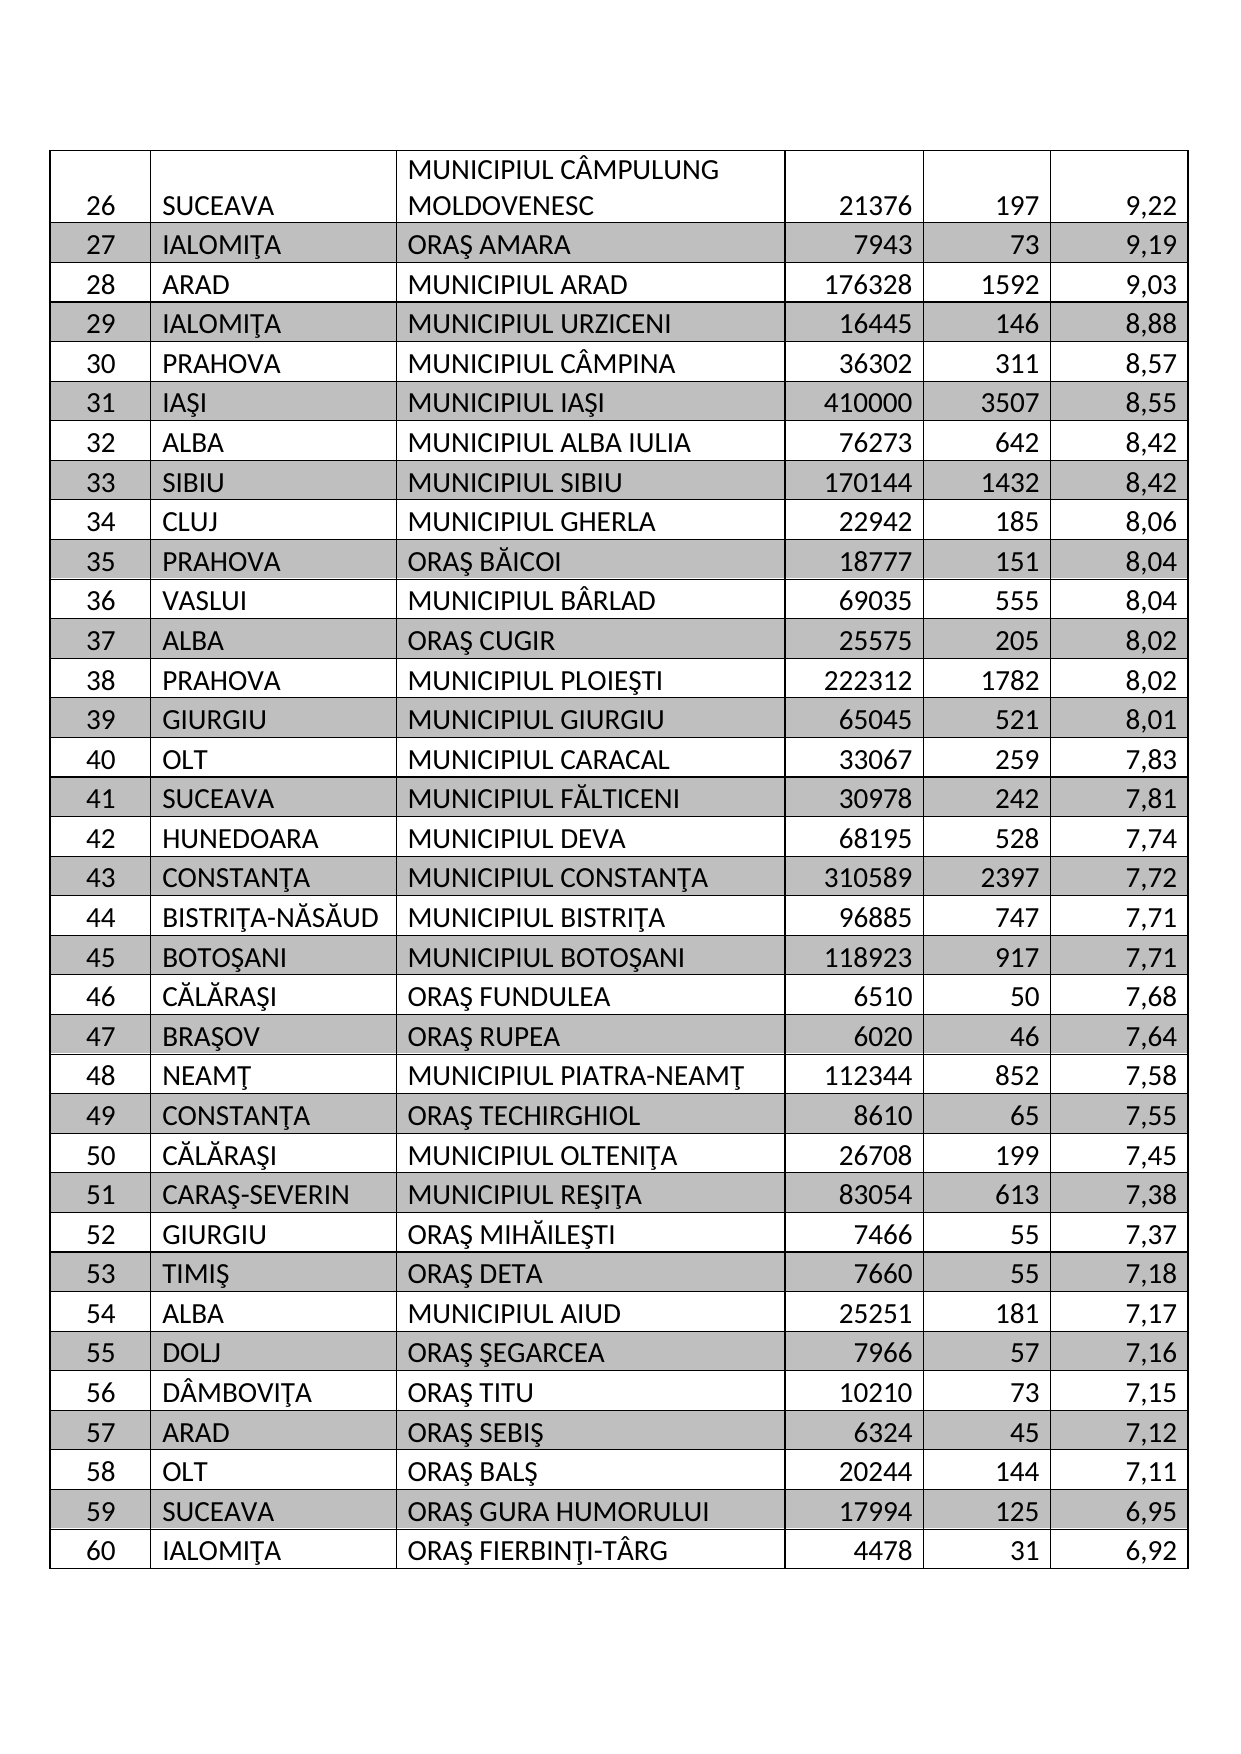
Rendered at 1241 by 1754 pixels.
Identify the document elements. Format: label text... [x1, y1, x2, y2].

table_cell ORAŞ TECHIRGHIOL [397, 1094, 784, 1133]
table_cell 47 [51, 1015, 150, 1053]
table_cell MUNICIPIUL BÂRLAD [397, 580, 784, 618]
table_cell MUNICIPIUL BISTRIŢA [397, 896, 784, 935]
table_cell 45 [51, 936, 150, 974]
table_cell 60 [51, 1530, 150, 1568]
table_cell ARAD [151, 1411, 396, 1449]
table_cell CONSTANŢA [151, 1094, 396, 1133]
table_cell 7,11 [1051, 1450, 1187, 1489]
table_cell 118923 [786, 936, 923, 974]
table_cell ORAŞ GURA HUMORULUI [397, 1490, 784, 1528]
table_cell 310589 [786, 857, 923, 895]
table_cell 50 [51, 1134, 150, 1172]
table_cell 42 [51, 817, 150, 856]
table_cell 125 [924, 1490, 1050, 1528]
table_cell 6020 [786, 1015, 923, 1053]
table_cell MUNICIPIUL GIURGIU [397, 698, 784, 737]
table_cell 21376 [786, 151, 923, 222]
table_cell 7,55 [1051, 1094, 1187, 1133]
table_cell ALBA [151, 1292, 396, 1331]
table_cell ORAŞ DETA [397, 1253, 784, 1291]
table_cell 528 [924, 817, 1050, 856]
table_cell 7,16 [1051, 1332, 1187, 1370]
table_cell IAŞI [151, 382, 396, 420]
table_cell MUNICIPIUL CARACAL [397, 738, 784, 776]
table_cell 146 [924, 303, 1050, 341]
table_cell IALOMIŢA [151, 1530, 396, 1568]
table_cell 112344 [786, 1055, 923, 1093]
table_cell 642 [924, 421, 1050, 460]
table_cell 26 [51, 151, 150, 222]
table_cell 7943 [786, 223, 923, 262]
table_cell 28 [51, 263, 150, 301]
table_cell 56 [51, 1371, 150, 1410]
table_cell 73 [924, 223, 1050, 262]
table_cell 9,03 [1051, 263, 1187, 301]
table_cell MUNICIPIUL FĂLTICENI [397, 778, 784, 816]
table_cell 53 [51, 1253, 150, 1291]
table_cell 7,72 [1051, 857, 1187, 895]
table_cell ORAŞ FUNDULEA [397, 975, 784, 1014]
table_cell 311 [924, 342, 1050, 381]
table_cell 20244 [786, 1450, 923, 1489]
table_cell 7,83 [1051, 738, 1187, 776]
table_cell 8,04 [1051, 580, 1187, 618]
table_cell MUNICIPIUL REŞIŢA [397, 1173, 784, 1212]
table_cell 1782 [924, 659, 1050, 697]
table_cell 747 [924, 896, 1050, 935]
table_cell 10210 [786, 1371, 923, 1410]
table_cell MUNICIPIUL CÂMPINA [397, 342, 784, 381]
table_cell 50 [924, 975, 1050, 1014]
table_cell 69035 [786, 580, 923, 618]
table_cell PRAHOVA [151, 659, 396, 697]
table_cell PRAHOVA [151, 540, 396, 578]
table_cell 68195 [786, 817, 923, 856]
table_cell OLT [151, 738, 396, 776]
table_cell ALBA [151, 619, 396, 658]
table_cell 43 [51, 857, 150, 895]
table_cell 7,15 [1051, 1371, 1187, 1410]
table_cell 46 [51, 975, 150, 1014]
table_cell SUCEAVA [151, 151, 396, 222]
table_cell MUNICIPIUL CÂMPULUNG MOLDOVENESC [397, 151, 784, 222]
table_cell MUNICIPIUL ARAD [397, 263, 784, 301]
table_cell 73 [924, 1371, 1050, 1410]
table_cell 25251 [786, 1292, 923, 1331]
table_cell 7660 [786, 1253, 923, 1291]
table_cell MUNICIPIUL DEVA [397, 817, 784, 856]
table_cell HUNEDOARA [151, 817, 396, 856]
table_cell 3507 [924, 382, 1050, 420]
table_cell ORAŞ MIHĂILEŞTI [397, 1213, 784, 1251]
table_cell 8,42 [1051, 461, 1187, 499]
table_cell MUNICIPIUL CONSTANŢA [397, 857, 784, 895]
table_cell 31 [924, 1530, 1050, 1568]
table_cell 7,58 [1051, 1055, 1187, 1093]
table_cell 6,95 [1051, 1490, 1187, 1528]
table_cell 1432 [924, 461, 1050, 499]
table_cell 852 [924, 1055, 1050, 1093]
table_cell 34 [51, 500, 150, 539]
table_cell 55 [924, 1213, 1050, 1251]
table_cell 176328 [786, 263, 923, 301]
table_cell 8,88 [1051, 303, 1187, 341]
table_cell 65045 [786, 698, 923, 737]
table_cell 2397 [924, 857, 1050, 895]
table_cell 44 [51, 896, 150, 935]
table_cell BOTOŞANI [151, 936, 396, 974]
table_cell 54 [51, 1292, 150, 1331]
table_cell GIURGIU [151, 1213, 396, 1251]
table_cell 57 [51, 1411, 150, 1449]
table_cell ORAŞ SEBIŞ [397, 1411, 784, 1449]
table_cell 199 [924, 1134, 1050, 1172]
table_cell 39 [51, 698, 150, 737]
table_cell MUNICIPIUL SIBIU [397, 461, 784, 499]
table_cell 57 [924, 1332, 1050, 1370]
table_cell MUNICIPIUL AIUD [397, 1292, 784, 1331]
table_cell 35 [51, 540, 150, 578]
table_cell MUNICIPIUL PLOIEŞTI [397, 659, 784, 697]
table_cell ORAŞ ŞEGARCEA [397, 1332, 784, 1370]
table_cell 7,37 [1051, 1213, 1187, 1251]
table_cell 7,81 [1051, 778, 1187, 816]
table_cell 27 [51, 223, 150, 262]
table_cell ORAŞ AMARA [397, 223, 784, 262]
table_cell 55 [51, 1332, 150, 1370]
table_cell 36302 [786, 342, 923, 381]
table_cell ORAŞ RUPEA [397, 1015, 784, 1053]
table_cell 33 [51, 461, 150, 499]
table_cell 96885 [786, 896, 923, 935]
table_cell 4478 [786, 1530, 923, 1568]
table_cell 8,06 [1051, 500, 1187, 539]
table_cell 151 [924, 540, 1050, 578]
table_cell SIBIU [151, 461, 396, 499]
table_cell DÂMBOVIŢA [151, 1371, 396, 1410]
table_cell 7,74 [1051, 817, 1187, 856]
table_cell 83054 [786, 1173, 923, 1212]
table_cell 9,19 [1051, 223, 1187, 262]
table_cell GIURGIU [151, 698, 396, 737]
table_cell 7,71 [1051, 936, 1187, 974]
table_cell 30978 [786, 778, 923, 816]
table_cell MUNICIPIUL URZICENI [397, 303, 784, 341]
table_cell 51 [51, 1173, 150, 1212]
table_cell 8,57 [1051, 342, 1187, 381]
table_cell MUNICIPIUL PIATRA-NEAMŢ [397, 1055, 784, 1093]
table_cell 49 [51, 1094, 150, 1133]
table_cell CONSTANŢA [151, 857, 396, 895]
table_cell IALOMIŢA [151, 223, 396, 262]
table_cell IALOMIŢA [151, 303, 396, 341]
table_cell 55 [924, 1253, 1050, 1291]
table_cell 31 [51, 382, 150, 420]
table_cell 7,68 [1051, 975, 1187, 1014]
table_cell SUCEAVA [151, 778, 396, 816]
table_cell 38 [51, 659, 150, 697]
table_cell 6324 [786, 1411, 923, 1449]
table_cell PRAHOVA [151, 342, 396, 381]
table_cell 7,45 [1051, 1134, 1187, 1172]
table_cell 37 [51, 619, 150, 658]
table_cell MUNICIPIUL ALBA IULIA [397, 421, 784, 460]
table_cell 6510 [786, 975, 923, 1014]
table_cell 197 [924, 151, 1050, 222]
table_cell ORAŞ CUGIR [397, 619, 784, 658]
table_cell 917 [924, 936, 1050, 974]
table_cell 8,55 [1051, 382, 1187, 420]
table_cell ORAŞ FIERBINŢI-TÂRG [397, 1530, 784, 1568]
table_cell MUNICIPIUL IAŞI [397, 382, 784, 420]
table_cell 7,17 [1051, 1292, 1187, 1331]
table_cell ARAD [151, 263, 396, 301]
table_cell DOLJ [151, 1332, 396, 1370]
table_cell 76273 [786, 421, 923, 460]
table_cell 59 [51, 1490, 150, 1528]
table_cell 17994 [786, 1490, 923, 1528]
table_cell 22942 [786, 500, 923, 539]
table_cell 58 [51, 1450, 150, 1489]
table_cell 242 [924, 778, 1050, 816]
table_cell 41 [51, 778, 150, 816]
table_cell SUCEAVA [151, 1490, 396, 1528]
table_cell CLUJ [151, 500, 396, 539]
table_cell 7,71 [1051, 896, 1187, 935]
table_cell 30 [51, 342, 150, 381]
table_cell 9,22 [1051, 151, 1187, 222]
table_cell 46 [924, 1015, 1050, 1053]
table_cell 205 [924, 619, 1050, 658]
table_cell 8,02 [1051, 659, 1187, 697]
table_cell 8,02 [1051, 619, 1187, 658]
table_cell 8,04 [1051, 540, 1187, 578]
table_cell 521 [924, 698, 1050, 737]
table_cell 45 [924, 1411, 1050, 1449]
table_cell OLT [151, 1450, 396, 1489]
table_cell 8,42 [1051, 421, 1187, 460]
table_cell BRAŞOV [151, 1015, 396, 1053]
table_cell CARAŞ-SEVERIN [151, 1173, 396, 1212]
table_cell CĂLĂRAŞI [151, 975, 396, 1014]
table_cell 222312 [786, 659, 923, 697]
table_cell 48 [51, 1055, 150, 1093]
table_cell 7,18 [1051, 1253, 1187, 1291]
table_cell 7,64 [1051, 1015, 1187, 1053]
table_cell ORAŞ TITU [397, 1371, 784, 1410]
table_cell 32 [51, 421, 150, 460]
table_cell BISTRIŢA-NĂSĂUD [151, 896, 396, 935]
table_cell 185 [924, 500, 1050, 539]
table_cell TIMIŞ [151, 1253, 396, 1291]
table_cell 7966 [786, 1332, 923, 1370]
table_cell 7,12 [1051, 1411, 1187, 1449]
table_cell VASLUI [151, 580, 396, 618]
table_cell 555 [924, 580, 1050, 618]
table_cell 170144 [786, 461, 923, 499]
table_cell MUNICIPIUL OLTENIŢA [397, 1134, 784, 1172]
table_cell 6,92 [1051, 1530, 1187, 1568]
table_cell 26708 [786, 1134, 923, 1172]
table_cell 40 [51, 738, 150, 776]
table_cell 18777 [786, 540, 923, 578]
table_cell MUNICIPIUL GHERLA [397, 500, 784, 539]
table_cell 16445 [786, 303, 923, 341]
table_cell NEAMŢ [151, 1055, 396, 1093]
table_cell 181 [924, 1292, 1050, 1331]
table_cell ALBA [151, 421, 396, 460]
table_cell ORAŞ BALŞ [397, 1450, 784, 1489]
table_cell 144 [924, 1450, 1050, 1489]
table_cell 259 [924, 738, 1050, 776]
table_cell 410000 [786, 382, 923, 420]
table_cell 613 [924, 1173, 1050, 1212]
table_cell 65 [924, 1094, 1050, 1133]
table_cell ORAŞ BĂICOI [397, 540, 784, 578]
table_cell 8,01 [1051, 698, 1187, 737]
table_cell CĂLĂRAŞI [151, 1134, 396, 1172]
table_cell 7,38 [1051, 1173, 1187, 1212]
table_cell 25575 [786, 619, 923, 658]
table_cell 33067 [786, 738, 923, 776]
table_cell MUNICIPIUL BOTOŞANI [397, 936, 784, 974]
table_cell 7466 [786, 1213, 923, 1251]
table_cell 29 [51, 303, 150, 341]
table_cell 1592 [924, 263, 1050, 301]
table_cell 52 [51, 1213, 150, 1251]
table_cell 36 [51, 580, 150, 618]
table_cell 8610 [786, 1094, 923, 1133]
